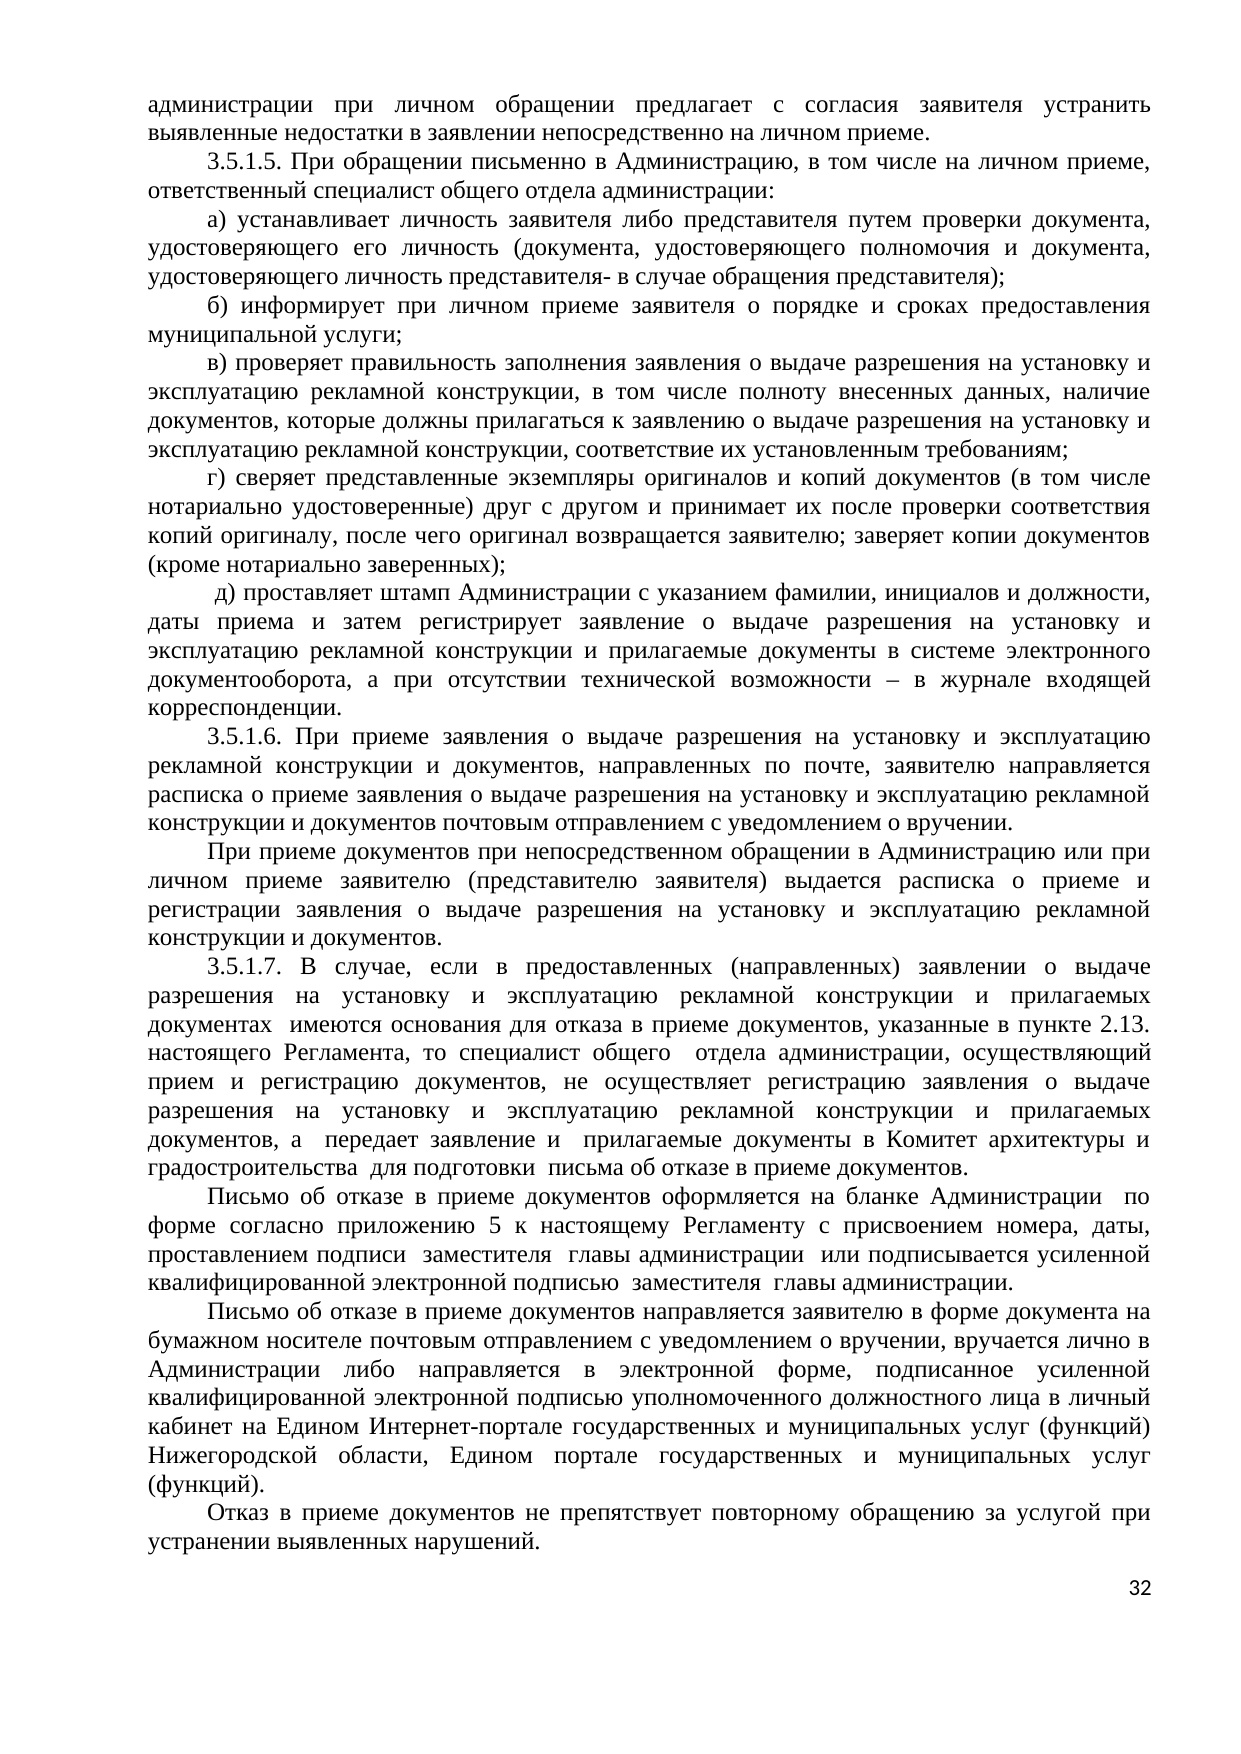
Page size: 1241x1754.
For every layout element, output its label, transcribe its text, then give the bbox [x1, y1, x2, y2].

text Отказ в приеме документов не препятствует повторному обращению за услугой при устранении выявленных нарушений. [148, 1497, 1152, 1555]
text в) проверяет правильность заполнения заявления о выдаче разрешения на установку и эксплуатацию рекламной конструкции, в том числе полноту внесенных данных, наличие документов, которые должны прилагаться к заявлению о выдаче разрешения на установку и эксплуатацию рекламной конструкции, соответствие их установленным требованиям; [148, 347, 1152, 462]
text 3.5.1.7. В случае, если в предоставленных (направленных) заявлении о выдаче разрешения на установку и эксплуатацию рекламной конструкции и прилагаемых документах имеются основания для отказа в приеме документов, указанные в пункте 2.13. настоящего Регламента, то специалист общего отдела администрации, осуществляющий прием и регистрацию документов, не осуществляет регистрацию заявления о выдаче разрешения на установку и эксплуатацию рекламной конструкции и прилагаемых документов, а передает заявление и прилагаемые документы в Комитет архитектуры и градостроительства для подготовки письма об отказе в приеме документов. [148, 951, 1152, 1181]
text 3.5.1.5. При обращении письменно в Администрацию, в том числе на личном приеме, ответственный специалист общего отдела администрации: [148, 146, 1152, 204]
text г) сверяет представленные экземпляры оригиналов и копий документов (в том числе нотариально удостоверенные) друг с другом и принимает их после проверки соответствия копий оригиналу, после чего оригинал возвращается заявителю; заверяет копии документов (кроме нотариально заверенных); [148, 462, 1152, 577]
text а) устанавливает личность заявителя либо представителя путем проверки документа, удостоверяющего его личность (документа, удостоверяющего полномочия и документа, удостоверяющего личность представителя- в случае обращения представителя); [148, 204, 1152, 290]
text При приеме документов при непосредственном обращении в Администрацию или при личном приеме заявителю (представителю заявителя) выдается расписка о приеме и регистрации заявления о выдаче разрешения на установку и эксплуатацию рекламной конструкции и документов. [148, 836, 1152, 951]
text Письмо об отказе в приеме документов оформляется на бланке Администрации по форме согласно приложению 5 к настоящему Регламенту с присвоением номера, даты, проставлением подписи заместителя главы администрации или подписывается усиленной квалифицированной электронной подписью заместителя главы администрации. [148, 1181, 1152, 1296]
text 3.5.1.6. При приеме заявления о выдаче разрешения на установку и эксплуатацию рекламной конструкции и документов, направленных по почте, заявителю направляется расписка о приеме заявления о выдаче разрешения на установку и эксплуатацию рекламной конструкции и документов почтовым отправлением с уведомлением о вручении. [148, 721, 1152, 836]
text Письмо об отказе в приеме документов направляется заявителю в форме документа на бумажном носителе почтовым отправлением с уведомлением о вручении, вручается лично в Администрации либо направляется в электронной форме, подписанное усиленной квалифицированной электронной подписью уполномоченного должностного лица в личный кабинет на Едином Интернет-портале государственных и муниципальных услуг (функций) Нижегородской области, Едином портале государственных и муниципальных услуг (функций). [148, 1296, 1152, 1497]
text б) информирует при личном приеме заявителя о порядке и сроках предоставления муниципальной услуги; [148, 290, 1152, 347]
text д) проставляет штамп Администрации с указанием фамилии, инициалов и должности, даты приема и затем регистрирует заявление о выдаче разрешения на установку и эксплуатацию рекламной конструкции и прилагаемые документы в системе электронного документооборота, а при отсутствии технической возможности – в журнале входящей корреспонденции. [148, 577, 1152, 721]
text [148, 89, 1152, 146]
